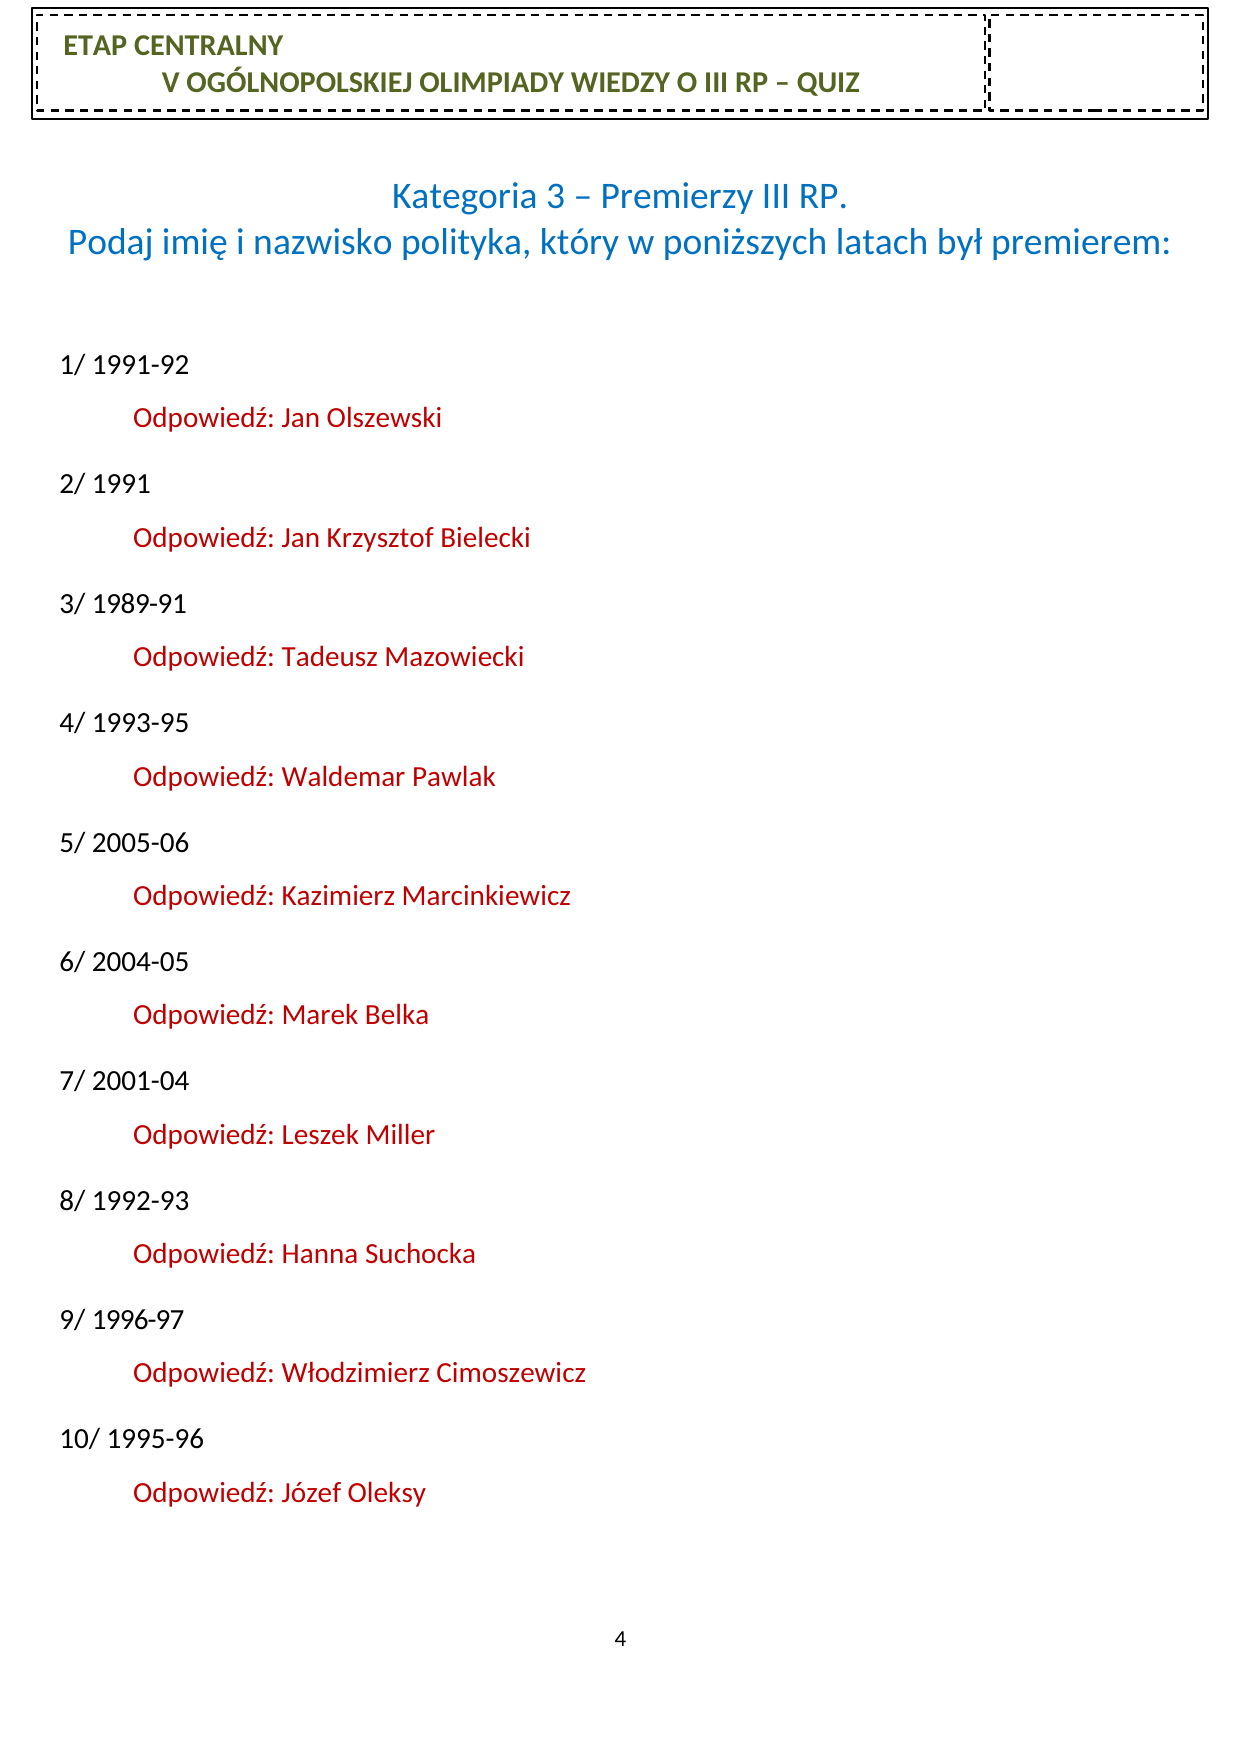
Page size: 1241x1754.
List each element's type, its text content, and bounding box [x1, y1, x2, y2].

text 4/ 1993-95 [59, 704, 1181, 740]
text Odpowiedź: Waldemar Pawlak [59, 758, 1181, 793]
text Podaj imię i nazwisko polityka, który w poniższych latach był premierem: [59, 218, 1181, 264]
text Odpowiedź: Kazimierz Marcinkiewicz [59, 877, 1181, 913]
text 3/ 1989-91 [59, 585, 1181, 621]
text Odpowiedź: Hanna Suchocka [59, 1235, 1181, 1271]
text Odpowiedź: Józef Oleksy [59, 1474, 1181, 1509]
text 6/ 2004-05 [59, 943, 1181, 979]
text 7/ 2001-04 [59, 1062, 1181, 1098]
text Kategoria 3 – Premierzy III RP. [59, 172, 1181, 218]
text 9/ 1996-97 [59, 1301, 1181, 1337]
text Odpowiedź: Włodzimierz Cimoszewicz [59, 1354, 1181, 1390]
text 10/ 1995-96 [59, 1421, 1181, 1456]
text Odpowiedź: Tadeusz Mazowiecki [59, 638, 1181, 674]
text Odpowiedź: Jan Olszewski [59, 399, 1181, 435]
text 8/ 1992-93 [59, 1182, 1181, 1217]
text 1/ 1991-92 [59, 346, 1181, 382]
text Odpowiedź: Leszek Miller [59, 1116, 1181, 1151]
text 5/ 2005-06 [59, 824, 1181, 859]
text Odpowiedź: Jan Krzysztof Bielecki [59, 519, 1181, 554]
text Odpowiedź: Marek Belka [59, 996, 1181, 1032]
text 2/ 1991 [59, 466, 1181, 501]
